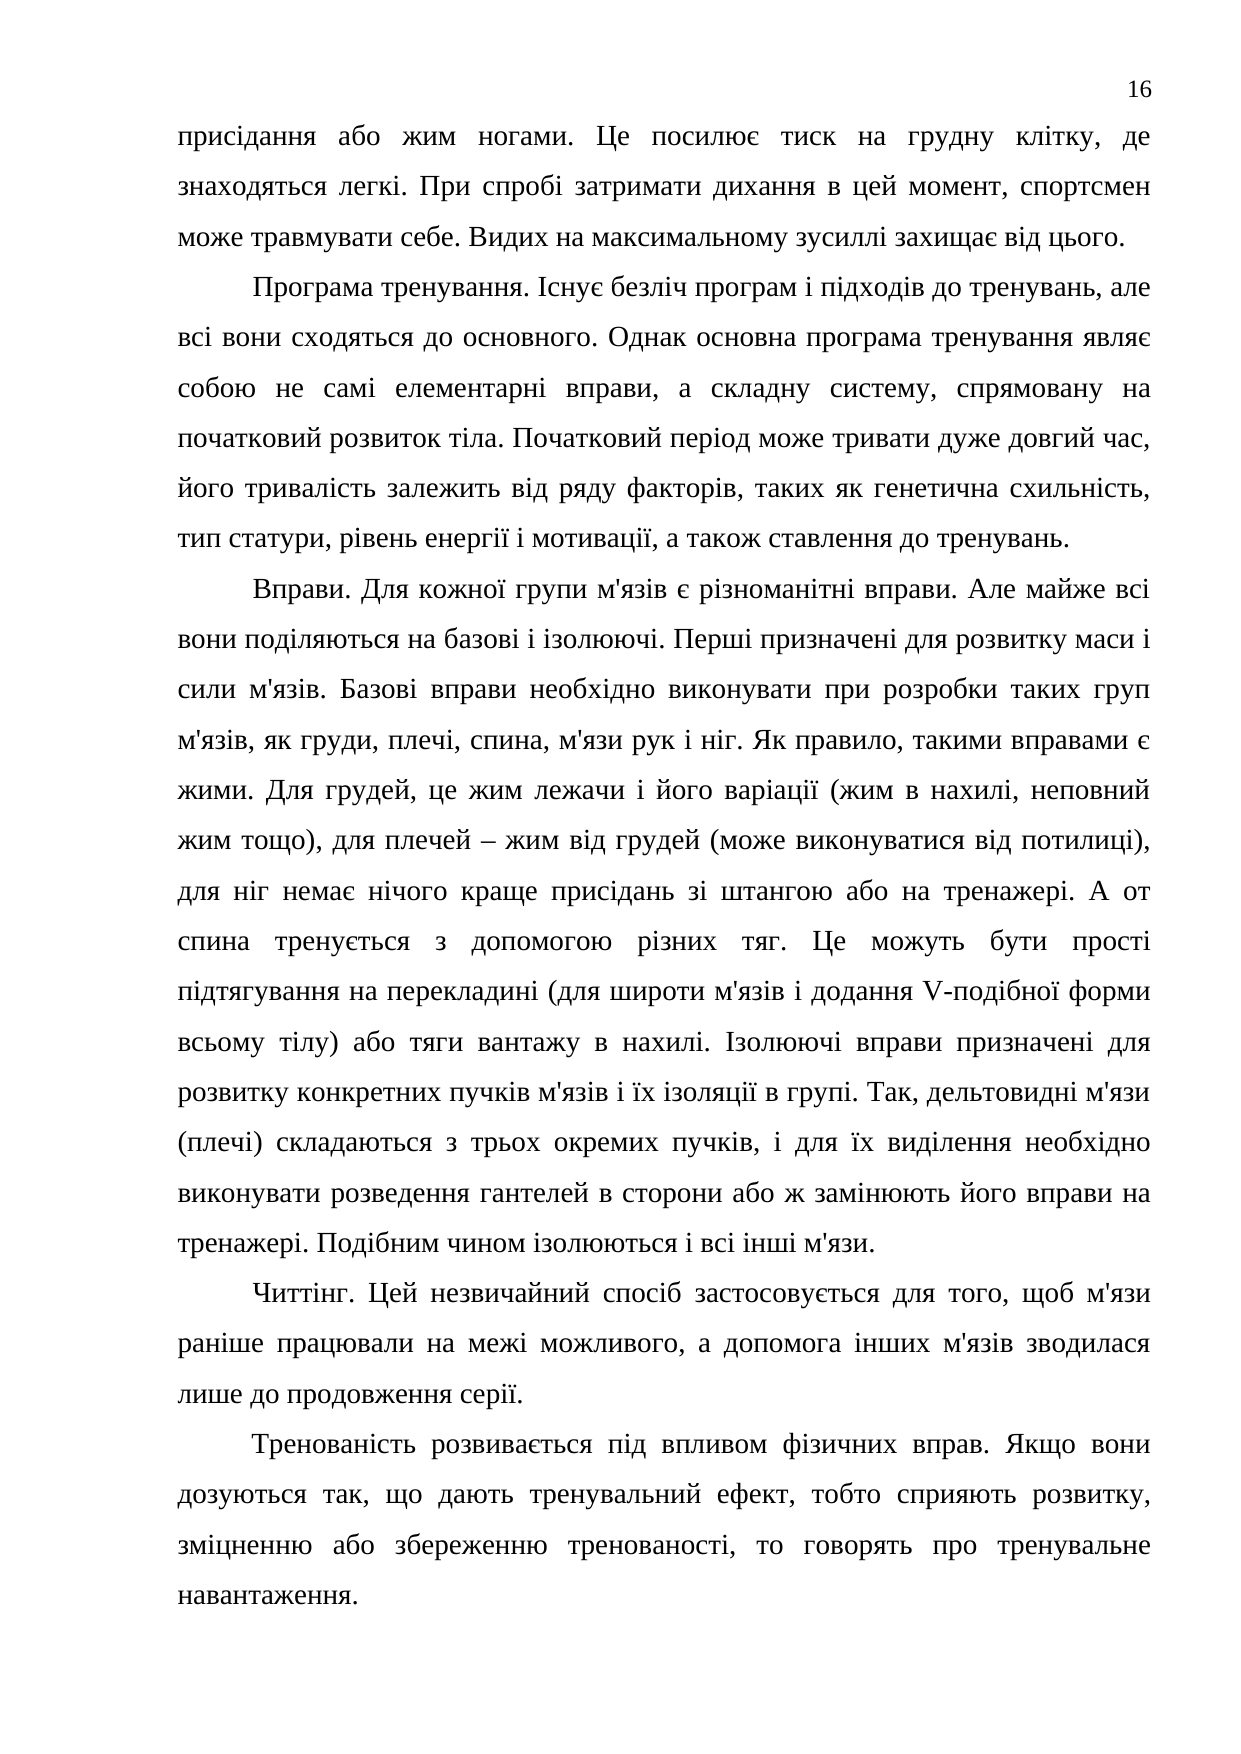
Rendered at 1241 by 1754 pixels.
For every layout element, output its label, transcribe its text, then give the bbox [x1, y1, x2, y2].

text Читтінг. Цей незвичайний спосіб застосовується для того, щоб м'язи раніше працювали на межі можливого, а допомога інших м'язів зводилася лише до продовження серії. [177, 1275, 1152, 1409]
text Вправи. Для кожної групи м'язів є різноманітні вправи. Але майже всі вони поділяються на базові і ізолюючі. Перші призначені для розвитку маси і сили м'язів. Базові вправи необхідно виконувати при розробки таких груп м'язів, як груди, плечі, спина, м'язи рук і ніг. Як правило, такими вправами є жими. Для грудей, це жим лежачи і його варіації (жим в нахилі, неповний жим тощо), для плечей – жим від грудей (може виконуватися від потилиці), для ніг немає нічого краще присідань зі штангою або на тренажері. А от спина тренується з допомогою різних тяг. Це можуть бути прості підтягування на перекладині (для широти м'язів і додання V-подібної форми всьому тілу) або тяги вантажу в нахилі. Ізолюючі вправи призначені для розвитку конкретних пучків м'язів і їх ізоляції в групі. Так, дельтовидні м'язи (плечі) складаються з трьох окремих пучків, і для їх виділення необхідно виконувати розведення гантелей в сторони або ж замінюють його вправи на тренажері. Подібним чином ізолюються і всі інші м'язи. [177, 571, 1152, 1258]
text Тренованість розвивається під впливом фізичних вправ. Якщо вони дозуються так, що дають тренувальний ефект, тобто сприяють розвитку, зміцненню або збереженню тренованості, то говорять про тренувальне навантаження. [177, 1426, 1152, 1611]
text Програма тренування. Існує безліч програм і підходів до тренувань, але всі вони сходяться до основного. Однак основна програма тренування являє собою не самі елементарні вправи, а складну систему, спрямовану на початковий розвиток тіла. Початковий період може тривати дуже довгий час, його тривалість залежить від ряду факторів, таких як генетична схильність, тип статури, рівень енергії і мотивації, а також ставлення до тренувань. [177, 269, 1152, 554]
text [177, 118, 1152, 252]
